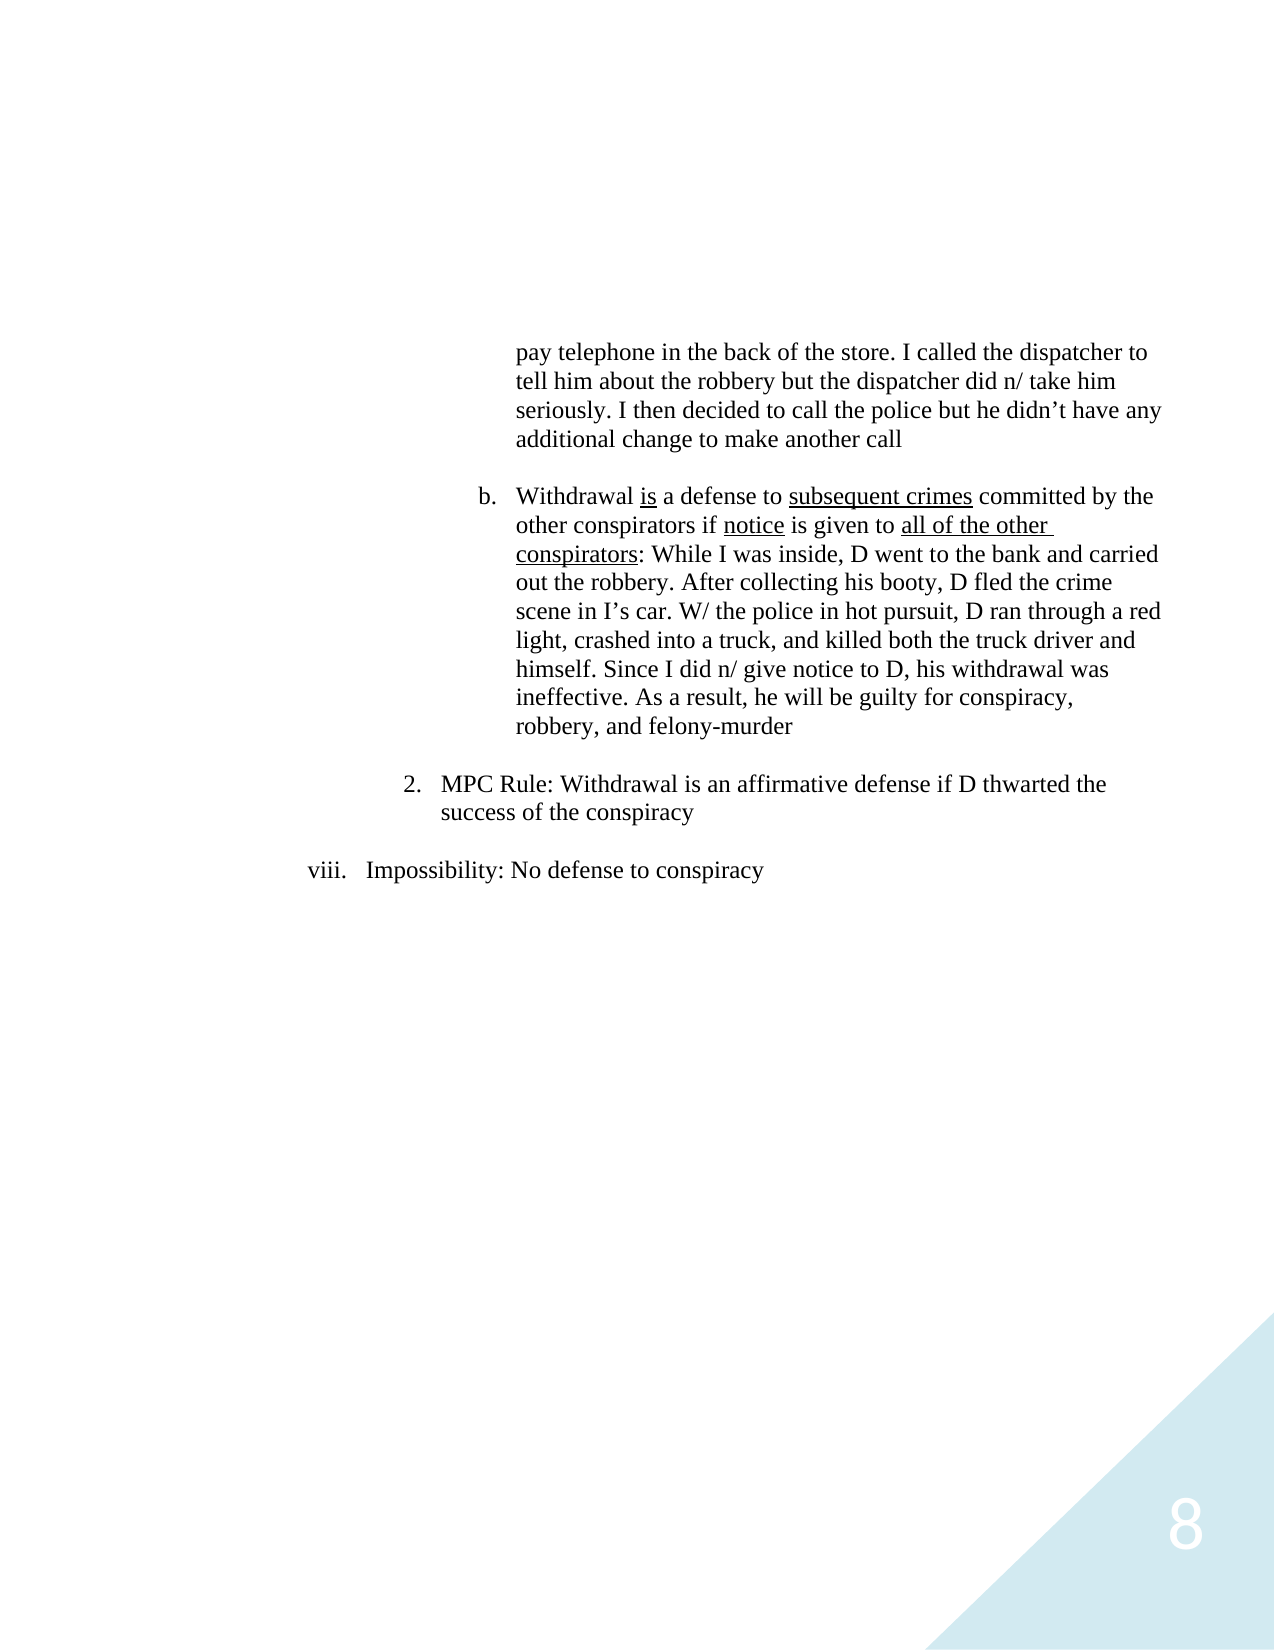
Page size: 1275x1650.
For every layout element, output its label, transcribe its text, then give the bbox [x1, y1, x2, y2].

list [478, 337, 1162, 452]
list MPC Rule: Withdrawal is an affirmative defense if D thwarted the success of the conspiracy [403, 769, 1162, 826]
list Impossibility: No defense to conspiracy [347, 855, 1162, 884]
list Withdrawal is a defense to subsequent crimes committed by the other conspirators if notice is given to all of the other conspirators: While I was inside, D went to the bank and carried out the robbery. After collecting his booty, D fled the crime scene in I’s car. W/ the police in hot pursuit, D ran through a red light, crashed into a truck, and killed both the truck driver and himself. Since I did n/ give notice to D, his withdrawal was ineffective. As a result, he will be guilty for conspiracy, robbery, and felony-murder [478, 481, 1162, 740]
